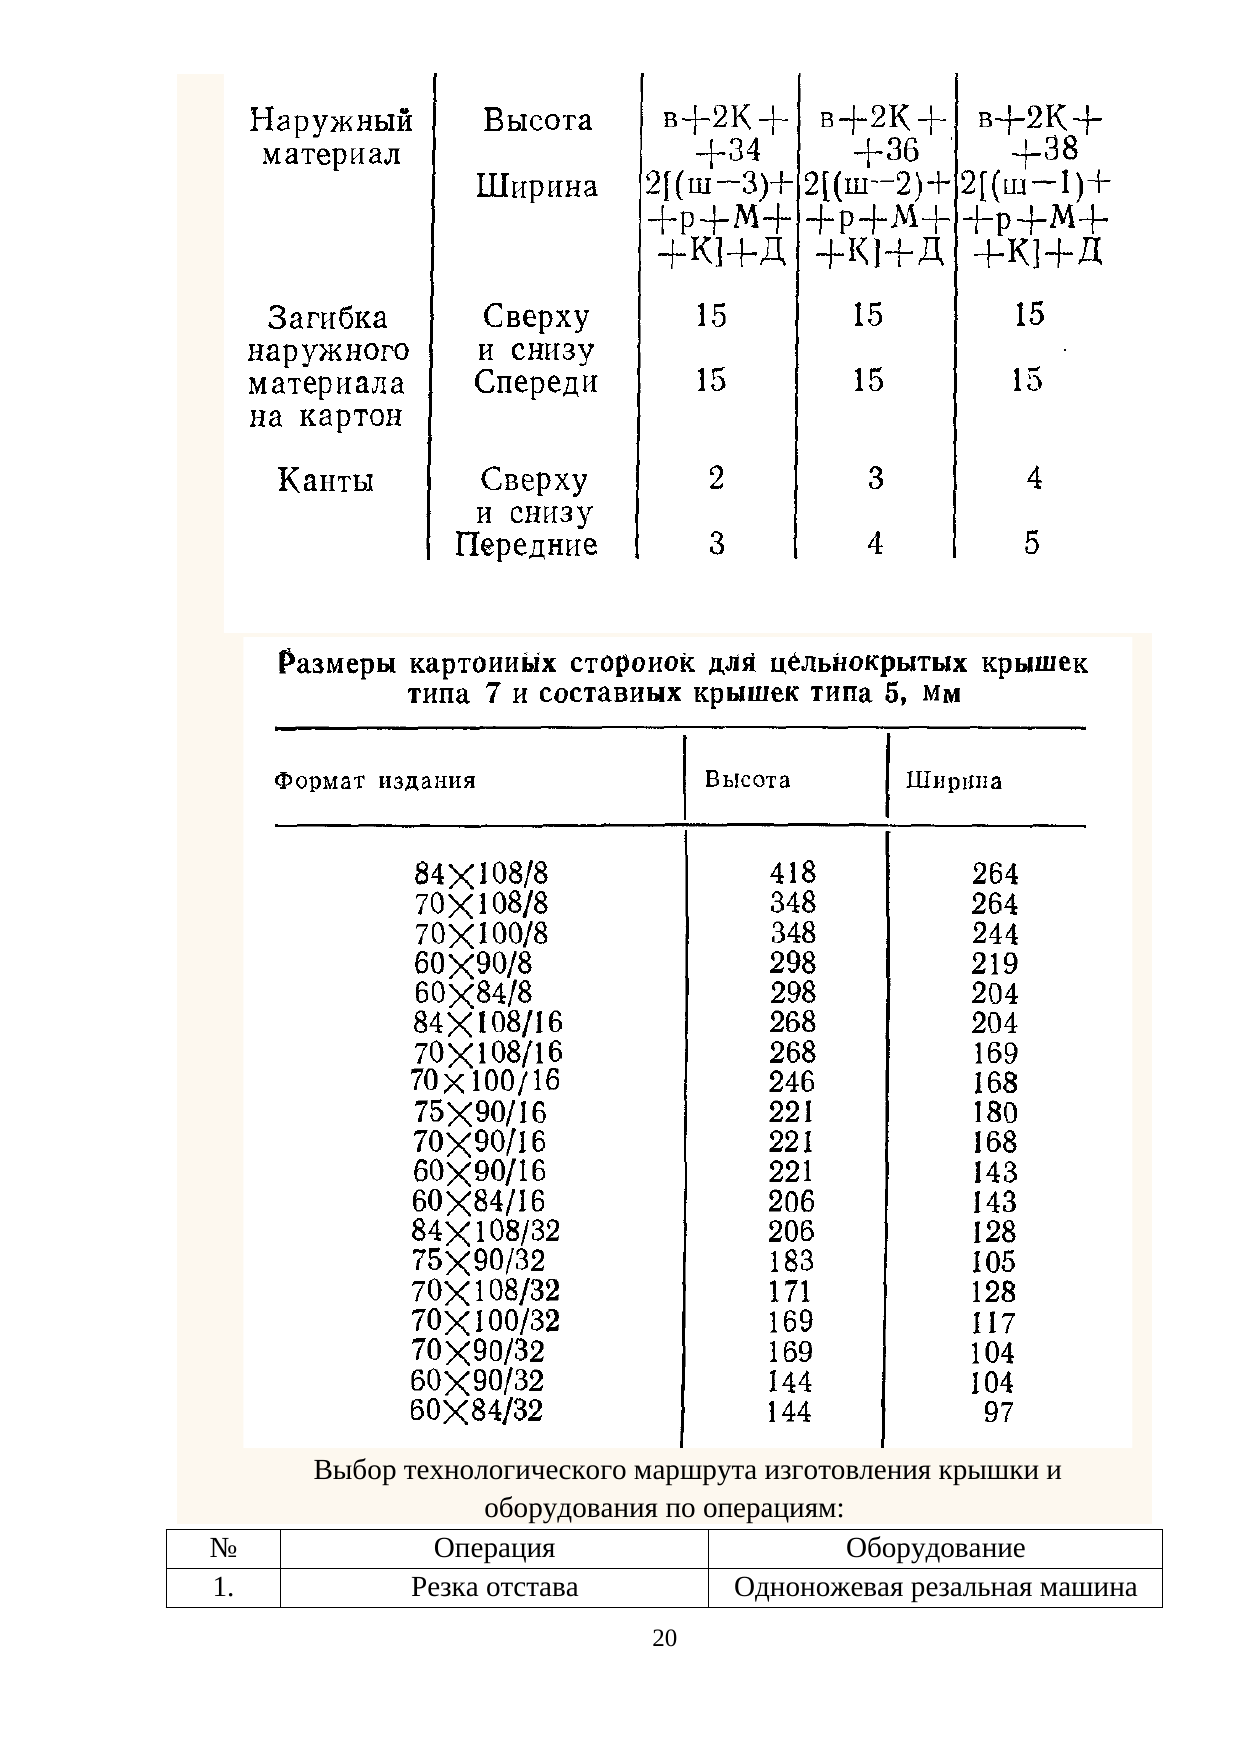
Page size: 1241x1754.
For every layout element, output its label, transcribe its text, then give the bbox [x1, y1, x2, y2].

table_cell 1. [167, 1569, 280, 1607]
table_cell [709, 1569, 1162, 1607]
text Выбор технологического маршрута изготовления крышки и оборудования по операциям: [177, 1452, 1152, 1524]
table_header Оборудование [709, 1530, 1162, 1568]
table_cell Резка отстава [281, 1569, 708, 1607]
picture [243, 637, 1133, 1448]
table_header Операция [281, 1530, 708, 1568]
table_header № [167, 1530, 280, 1568]
picture [223, 73, 1154, 633]
